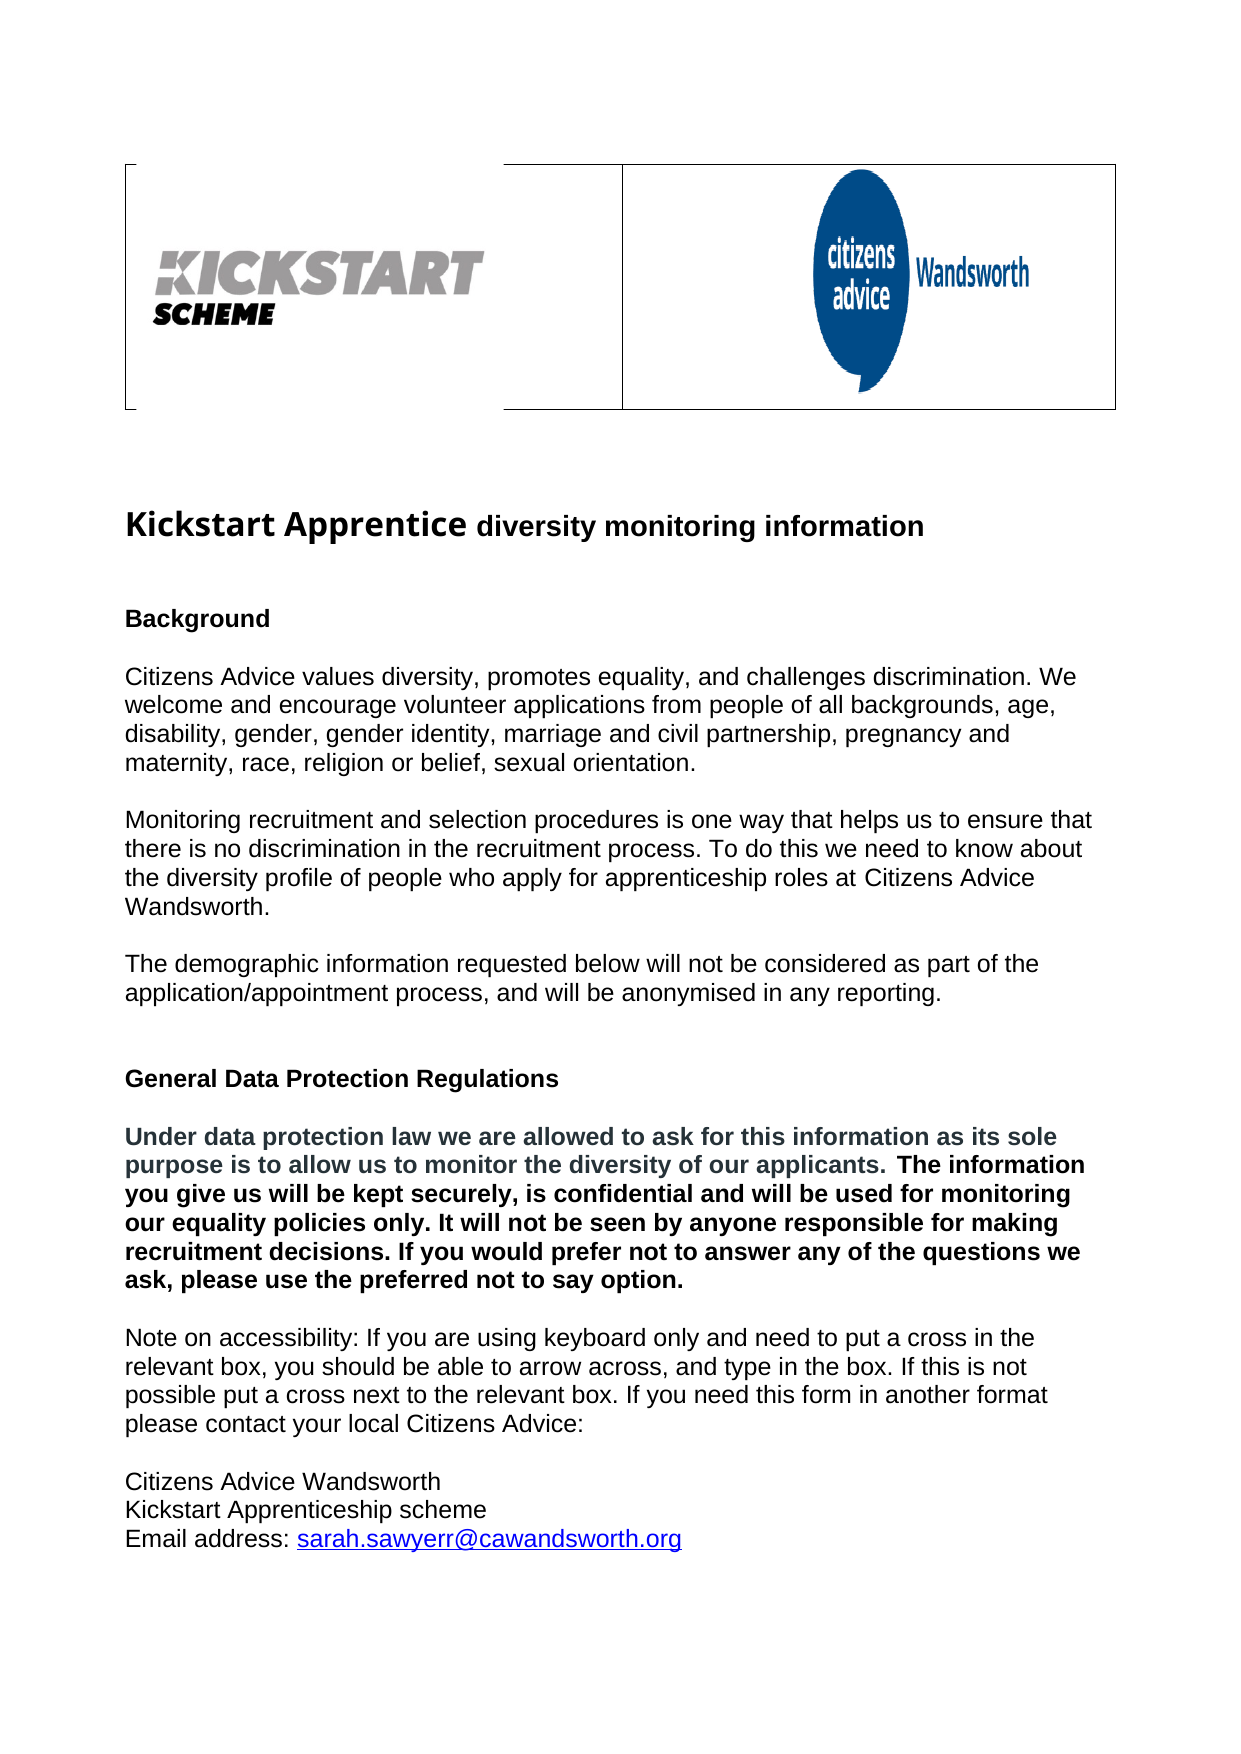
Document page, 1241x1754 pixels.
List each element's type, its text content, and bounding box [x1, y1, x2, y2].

picture [807, 164, 1104, 398]
text Under data protection law we are allowed to ask for this information as its sole purpose is to allow us to monitor the diversity of our applicants. The information you give us will be kept securely, is confidential and will be used for monitoring our equality policies only. It will not be seen by anyone responsible for making recruitment decisions. If you would prefer not to answer any of the questions we ask, please use the preferred not to say option. Note on accessibility: If you are using keyboard only and need to put a cross in the relevant box, you should be able to arrow across, and type in the box. If this is not possible put a cross next to the relevant box. If you need this form in another format please contact your local Citizens Advice: [124, 1122, 1116, 1438]
picture [136, 164, 504, 410]
table_header [126, 165, 136, 409]
text Email address: sarah.sawyerr@cawandsworth.org [124, 1524, 1116, 1553]
text General Data Protection Regulations [124, 1064, 1116, 1093]
text Citizens Advice Wandsworth [124, 1467, 1116, 1495]
table_header [623, 165, 1115, 409]
text Citizens Advice values diversity, promotes equality, and challenges discrimination. We welcome and encourage volunteer applications from people of all backgrounds, age, disability, gender, gender identity, marriage and civil partnership, pregnancy and maternity, race, religion or belief, sexual orientation. Monitoring recruitment and selection procedures is one way that helps us to ensure that there is no discrimination in the recruitment process. To do this we need to know about the diversity profile of people who apply for apprenticeship roles at Citizens Advice Wandsworth. [124, 633, 1116, 920]
text Kickstart Apprenticeship scheme [124, 1495, 1116, 1524]
text Kickstart Apprentice diversity monitoring information [124, 501, 1116, 575]
text The demographic information requested below will not be considered as part of the application/appointment process, and will be anonymised in any reporting. [124, 949, 1116, 1007]
text Background [124, 604, 1116, 633]
table_header [504, 165, 622, 409]
